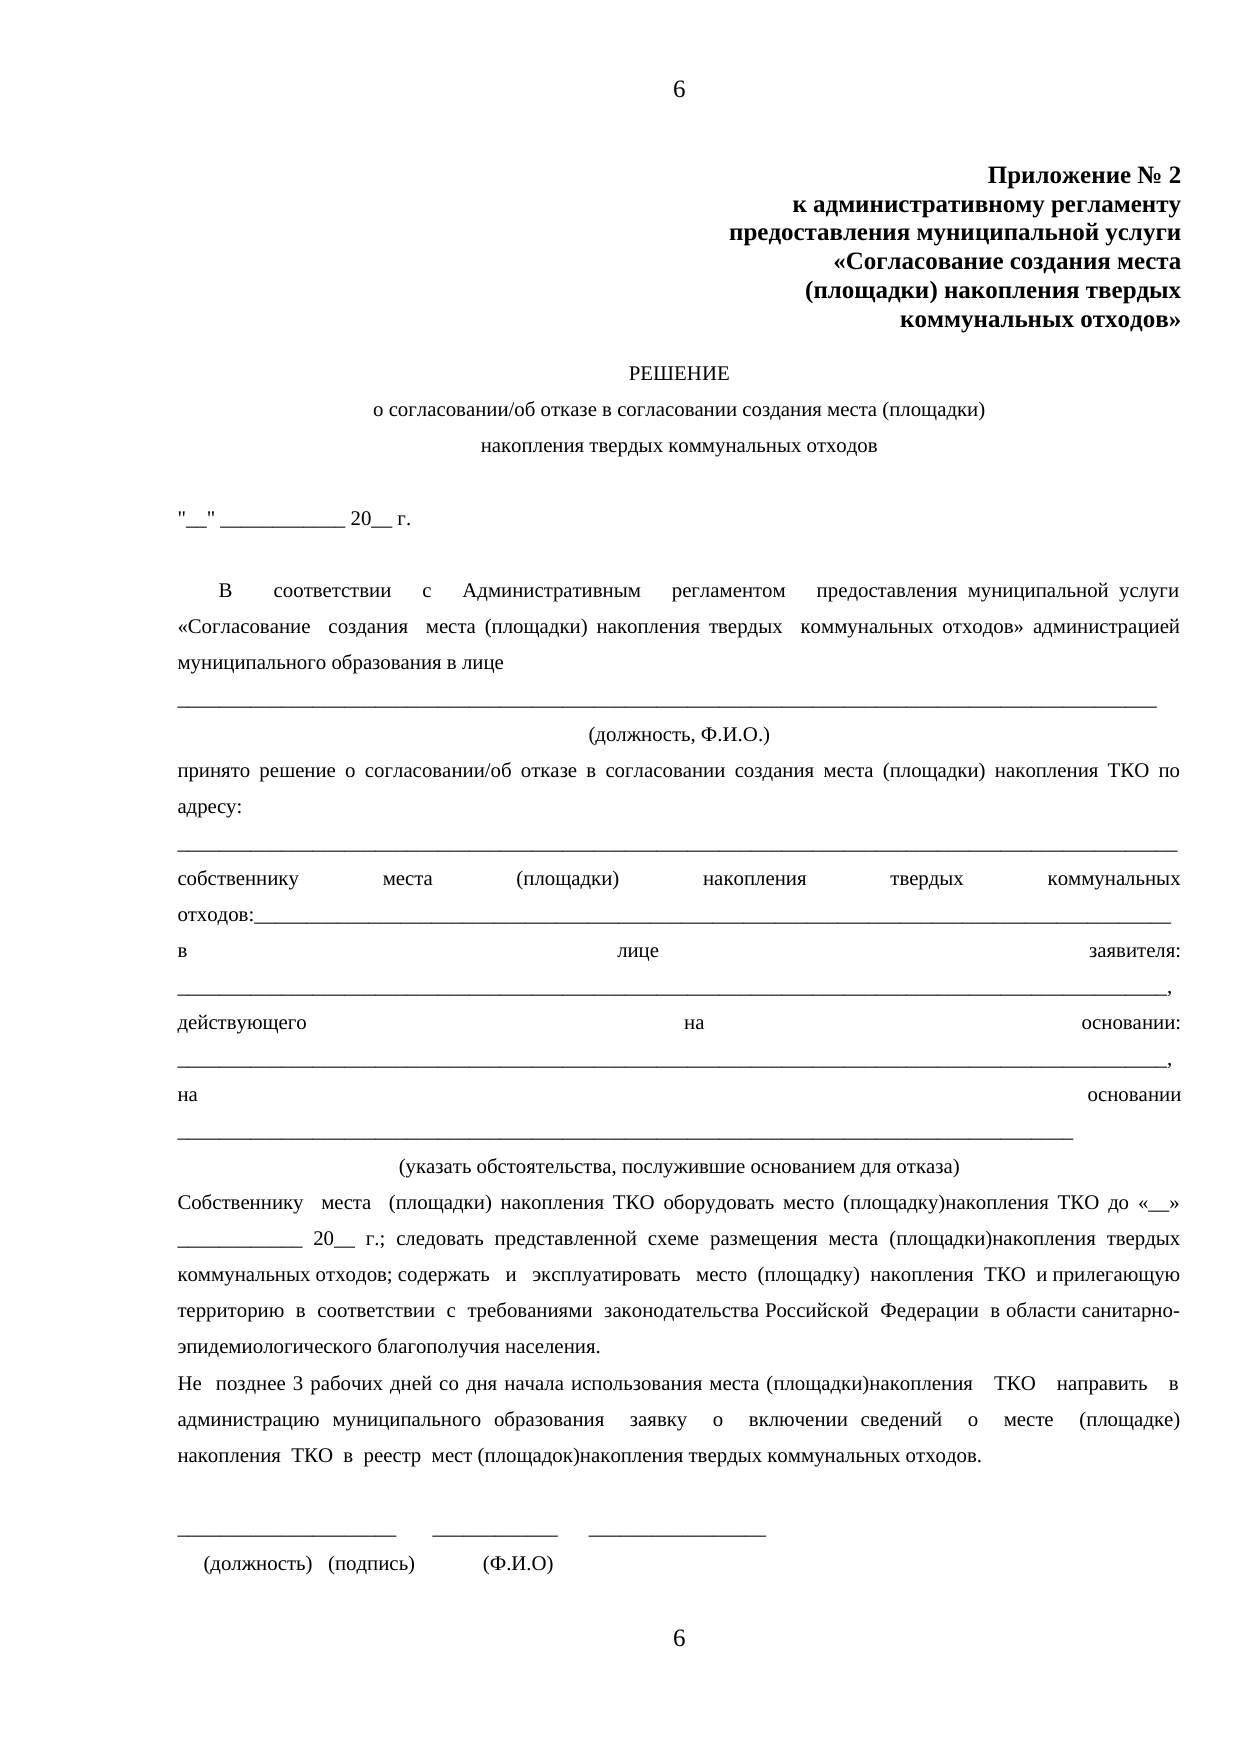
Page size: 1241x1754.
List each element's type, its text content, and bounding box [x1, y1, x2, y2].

subtitle принято решение о согласовании/об отказе в согласовании создания места (площадки) накопления ТКО по адресу: [177, 758, 1181, 818]
text предоставления муниципальной услуги [177, 217, 1181, 246]
subtitle собственнику места (площадки) накопления твердых коммунальных отходов:________________________________________________________________________________________ [177, 866, 1181, 926]
subtitle о согласовании/об отказе в согласовании создания места (площадки) [177, 397, 1181, 421]
subtitle Собственнику места (площадки) накопления ТКО оборудовать место (площадку)накопления ТКО до «__» ____________ 20__ г.; следовать представленной схеме размещения места (площадки)накопления твердых коммунальных отходов; содержать и эксплуатировать место (площадку) накопления ТКО и прилегающую территорию в соответствии с требованиями законодательства Российской Федерации в области санитарно-эпидемиологического благополучия населения. [177, 1190, 1181, 1358]
subtitle ________________________________________________________________________________________________ [177, 830, 1181, 854]
text (площадки) накопления твердых [177, 275, 1181, 304]
subtitle (должность) (подпись) (Ф.И.О) [177, 1551, 1181, 1575]
subtitle на основании ______________________________________________________________________________________ [177, 1082, 1181, 1142]
text Приложение № 2 [177, 160, 1181, 189]
subtitle ______________________________________________________________________________________________ [177, 686, 1181, 710]
text коммунальных отходов» [177, 304, 1181, 332]
subtitle РЕШЕНИЕ [177, 361, 1181, 385]
subtitle "__" ____________ 20__ г. [177, 505, 1181, 529]
subtitle действующего на основании: _______________________________________________________________________________________________, [177, 1010, 1181, 1070]
subtitle Не позднее 3 рабочих дней со дня начала использования места (площадки)накопления ТКО направить в администрацию муниципального образования заявку о включении сведений о месте (площадке) накопления ТКО в реестр мест (площадок)накопления твердых коммунальных отходов. [177, 1370, 1181, 1467]
subtitle в лице заявителя: _______________________________________________________________________________________________, [177, 938, 1181, 998]
subtitle накопления твердых коммунальных отходов [177, 433, 1181, 457]
text «Согласование создания места [177, 246, 1181, 275]
subtitle _____________________ ____________ _________________ [177, 1514, 1181, 1539]
subtitle (указать обстоятельства, послужившие основанием для отказа) [177, 1154, 1181, 1178]
text к административному регламенту [177, 189, 1181, 217]
subtitle В соответствии с Административным регламентом предоставления муниципальной услуги «Согласование создания места (площадки) накопления твердых коммунальных отходов» администрацией муниципального образования в лице [177, 577, 1181, 674]
subtitle (должность, Ф.И.О.) [177, 722, 1181, 746]
